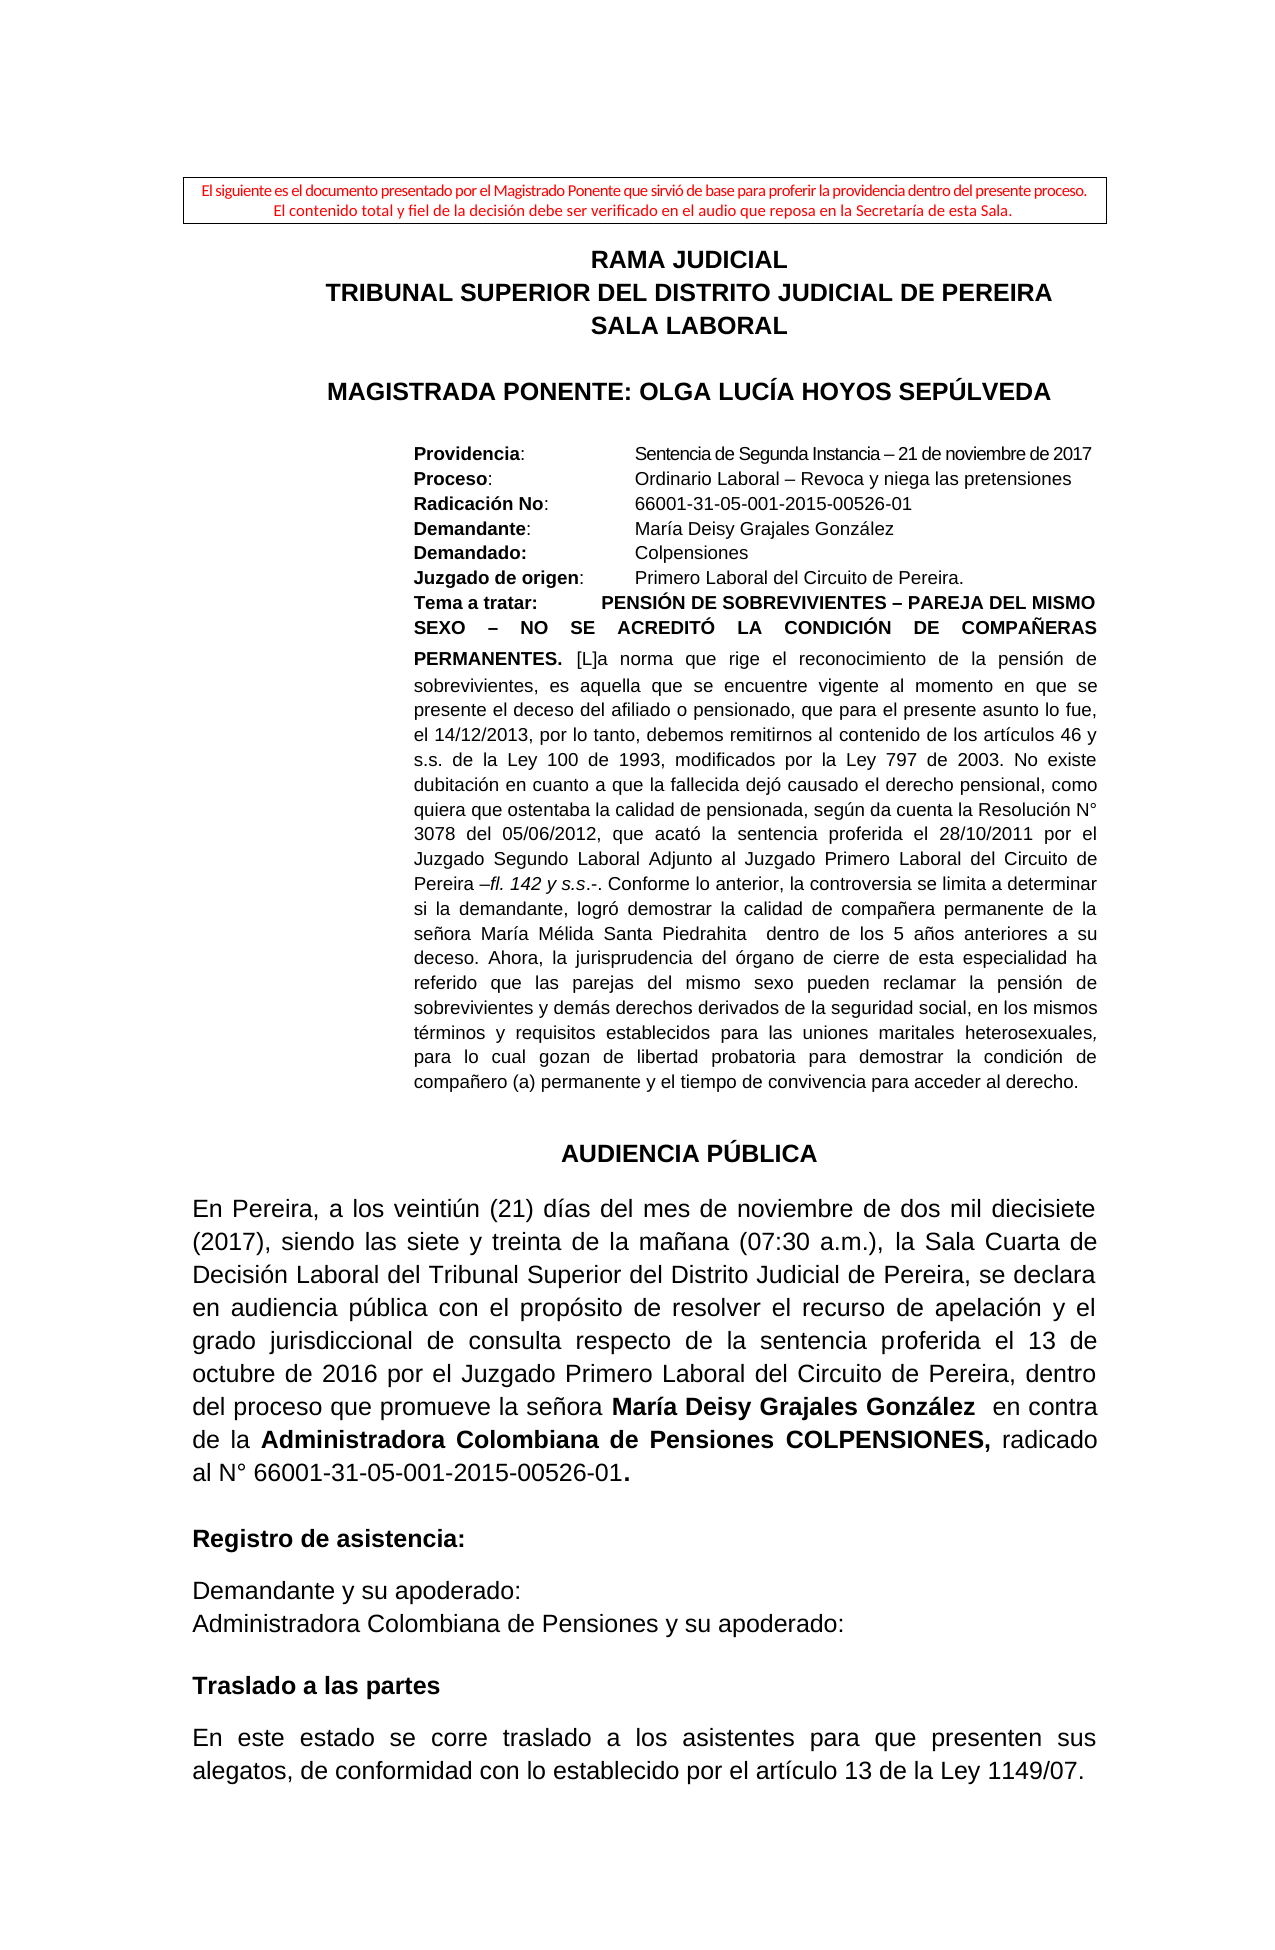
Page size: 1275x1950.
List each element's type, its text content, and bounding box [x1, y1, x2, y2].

text Providencia: Sentencia de Segunda Instancia – 21 de noviembre de 2017 [413, 443, 1098, 464]
text Demandante y su apoderado: [192, 1576, 1098, 1605]
text Demandante: María Deisy Grajales González [339, 517, 1098, 539]
text El contenido total y fiel de la decisión debe ser verificado en el audio que reposa en la Secretaría de esta Sala. [184, 197, 1106, 223]
text SALA LABORAL [281, 311, 1098, 340]
text Tema a tratar: PENSIÓN DE SOBREVIVIENTES – PAREJA DEL MISMO SEXO – NO SE ACREDITÓ LA CONDICIÓN DE COMPAÑERAS PERMANENTES. [L]a norma que rige el reconocimiento de la pensión de sobrevivientes, es aquella que se encuentre vigente al momento en que se presente el deceso del afiliado o pensionado, que para el presente asunto lo fue, el 14/12/2013, por lo tanto, debemos remitirnos al contenido de los artículos 46 y s.s. de la Ley 100 de 1993, modificados por la Ley 797 de 2003. No existe dubitación en cuanto a que la fallecida dejó causado el derecho pensional, como quiera que ostentaba la calidad de pensionada, según da cuenta la Resolución N° 3078 del 05/06/2012, que acató la sentencia proferida el 28/10/2011 por el Juzgado Segundo Laboral Adjunto al Juzgado Primero Laboral del Circuito de Pereira –fl. 142 y s.s.-. Conforme lo anterior, la controversia se limita a determinar si la demandante, logró demostrar la calidad de compañera permanente de la señora María Mélida Santa Piedrahita dentro de los 5 años anteriores a su deceso. Ahora, la jurisprudencia del órgano de cierre de esta especialidad ha referido que las parejas del mismo sexo pueden reclamar la pensión de sobrevivientes y demás derechos derivados de la seguridad social, en los mismos términos y requisitos establecidos para las uniones maritales heterosexuales, para lo cual gozan de libertad probatoria para demostrar la condición de compañero (a) permanente y el tiempo de convivencia para acceder al derecho. [413, 592, 1098, 1093]
text Proceso: Ordinario Laboral – Revoca y niega las pretensiones [339, 468, 1098, 489]
text Radicación No: 66001-31-05-001-2015-00526-01 [339, 493, 1098, 514]
text Demandado: Colpensiones [339, 542, 1098, 564]
text MAGISTRADA PONENTE: OLGA LUCÍA HOYOS SEPÚLVEDA [281, 377, 1098, 406]
text AUDIENCIA PÚBLICA [281, 1139, 1098, 1168]
text El siguiente es el documento presentado por el Magistrado Ponente que sirvió de base para proferir la providencia dentro del presente proceso. [184, 178, 1106, 197]
text En este estado se corre traslado a los asistentes para que presenten sus alegatos, de conformidad con lo establecido por el artículo 13 de la Ley 1149/07. [192, 1723, 1098, 1785]
text Administradora Colombiana de Pensiones y su apoderado: [192, 1609, 1098, 1638]
text Traslado a las partes [192, 1671, 1098, 1700]
text TRIBUNAL SUPERIOR DEL DISTRITO JUDICIAL DE PEREIRA [281, 278, 1098, 307]
text Registro de asistencia: [192, 1524, 1098, 1553]
text RAMA JUDICIAL [281, 245, 1098, 274]
text En Pereira, a los veintiún (21) días del mes de noviembre de dos mil diecisiete (2017), siendo las siete y treinta de la mañana (07:30 a.m.), la Sala Cuarta de Decisión Laboral del Tribunal Superior del Distrito Judicial de Pereira, se declara en audiencia pública con el propósito de resolver el recurso de apelación y el grado jurisdiccional de consulta respecto de la sentencia proferida el 13 de octubre de 2016 por el Juzgado Primero Laboral del Circuito de Pereira, dentro del proceso que promueve la señora María Deisy Grajales González en contra de la Administradora Colombiana de Pensiones COLPENSIONES, radicado al N° 66001-31-05-001-2015-00526-01. [192, 1194, 1098, 1487]
text Juzgado de origen: Primero Laboral del Circuito de Pereira. [339, 567, 1098, 588]
